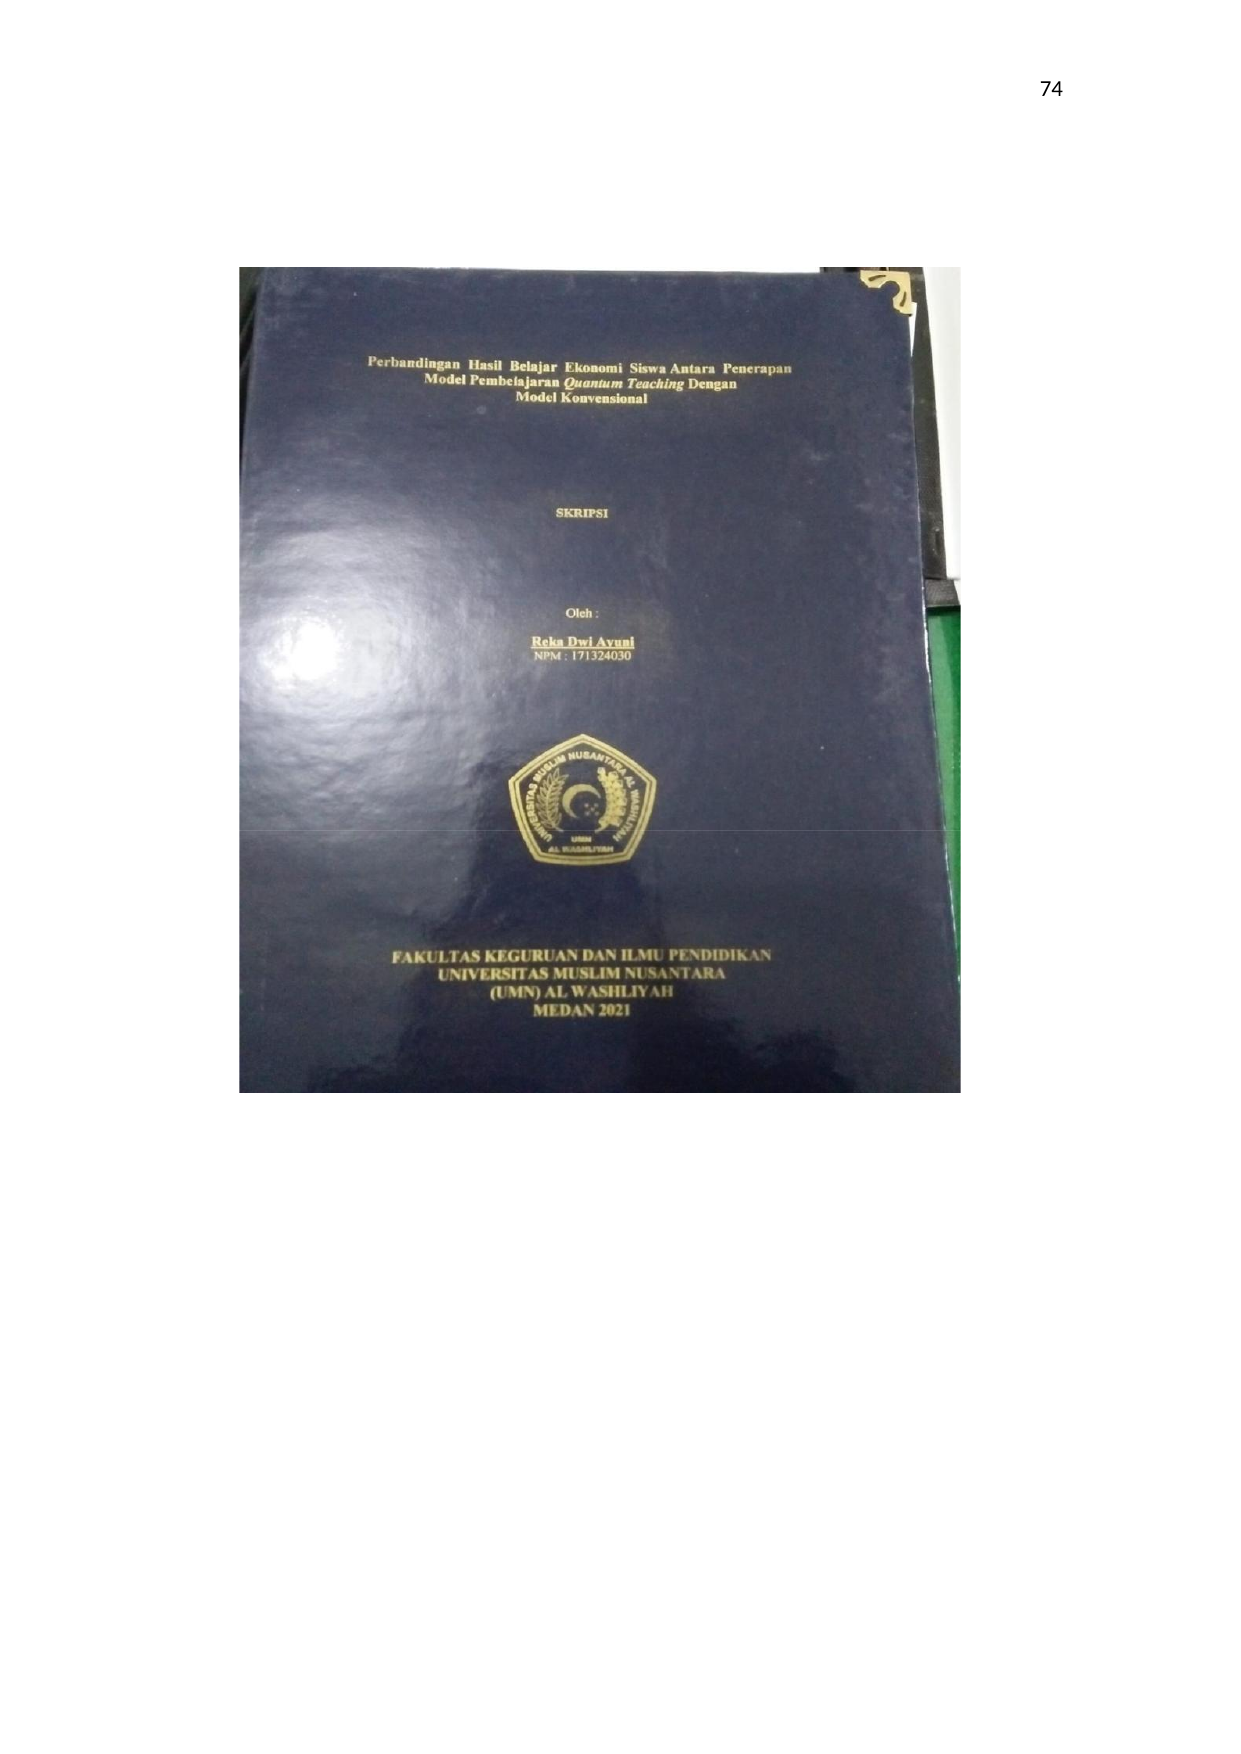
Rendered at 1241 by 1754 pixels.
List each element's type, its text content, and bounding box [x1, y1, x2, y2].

picture [239, 267, 961, 1093]
text 74 [1039, 74, 1090, 102]
